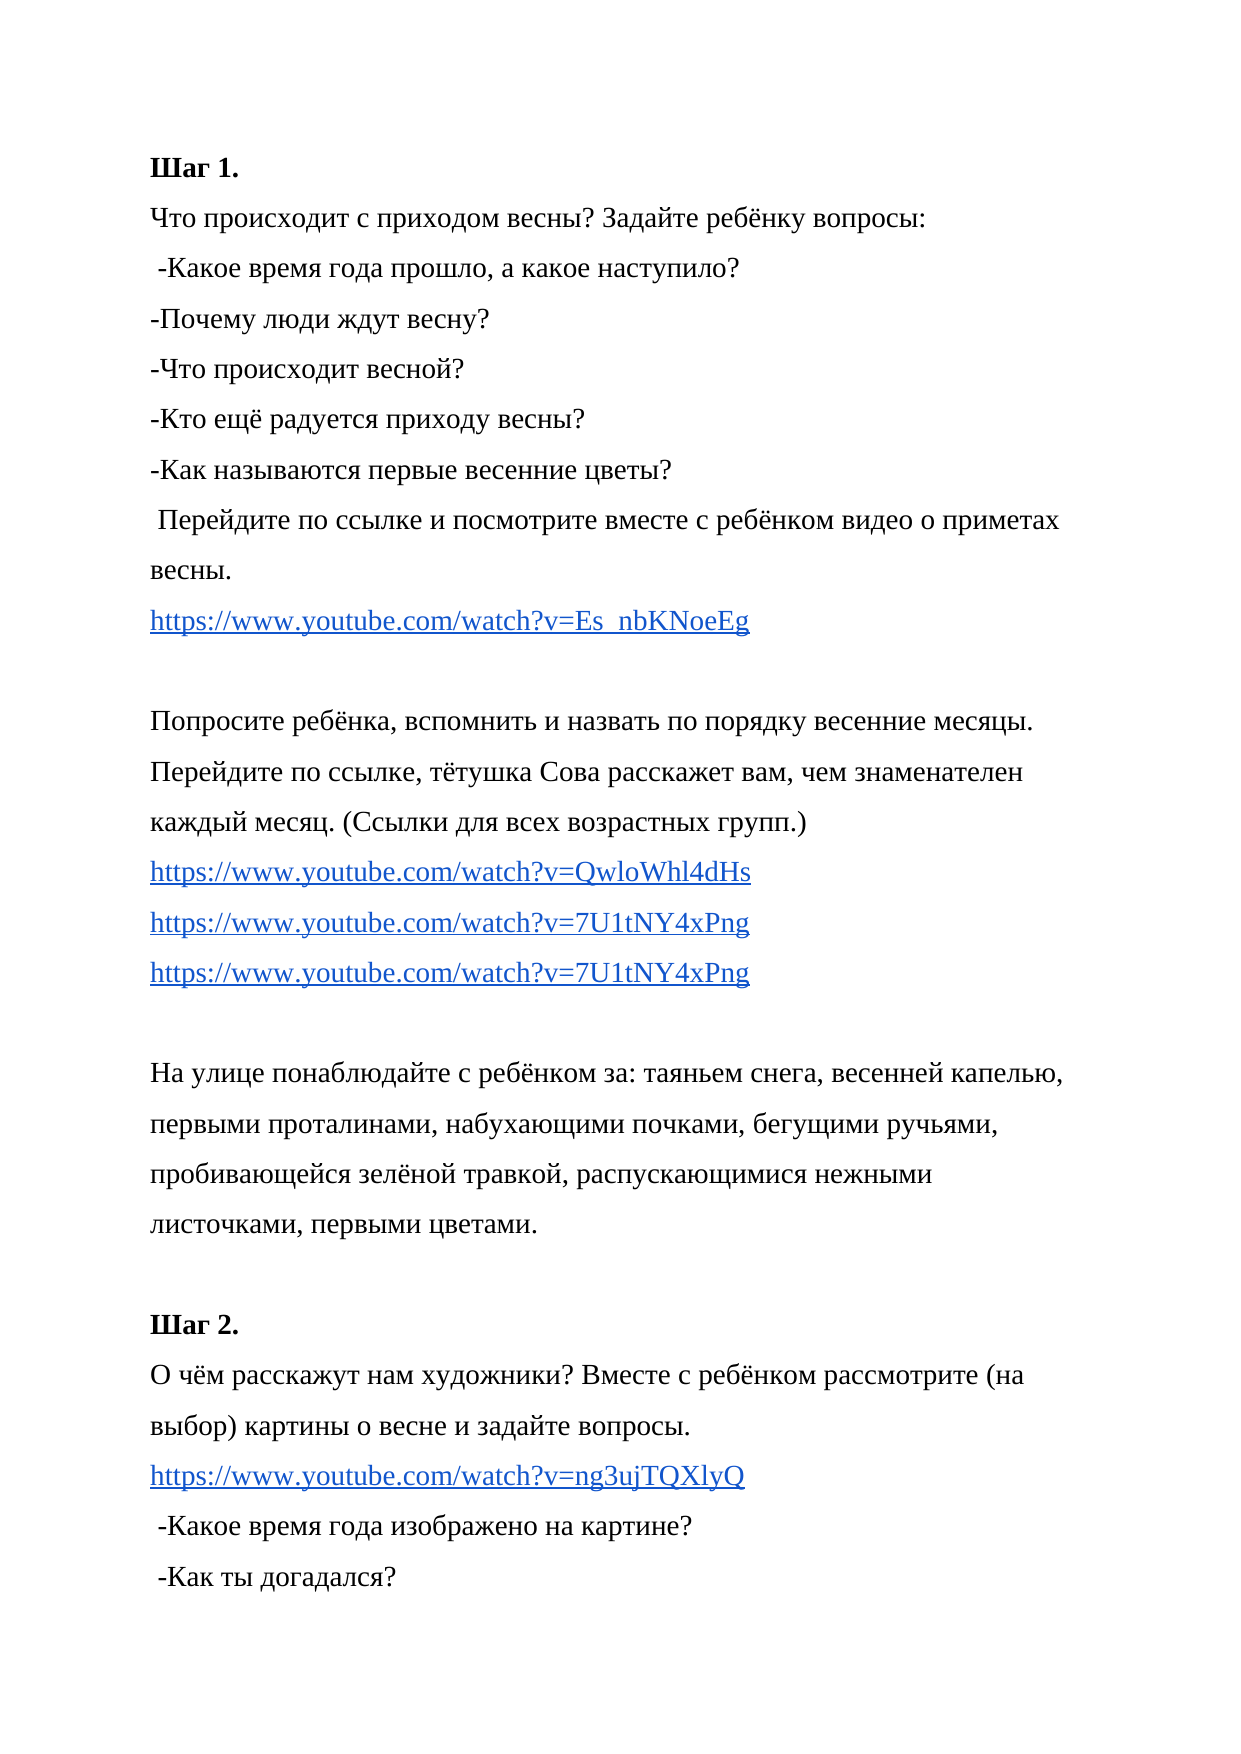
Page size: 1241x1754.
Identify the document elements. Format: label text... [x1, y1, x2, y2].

text Шаг 1. [150, 150, 1090, 183]
text -Как ты догадался? [150, 1559, 1090, 1592]
text -Какое время года изображено на картине? [150, 1508, 1090, 1542]
text -Какое время года прошло, а какое наступило? [150, 251, 1090, 284]
text https://www.youtube.com/watch?v=7U1tNY4xPng [150, 905, 1090, 938]
text Перейдите по ссылке и посмотрите вместе с ребёнком видео о приметах весны. [150, 502, 1090, 586]
text Что происходит с приходом весны? Задайте ребёнку вопросы: [150, 200, 1090, 234]
text https://www.youtube.com/watch?v=ng3ujTQXlyQ [150, 1458, 1090, 1492]
text -Почему люди ждут весну? [150, 301, 1090, 334]
text На улице понаблюдайте с ребёнком за: таяньем снега, весенней капелью, первыми проталинами, набухающими почками, бегущими ручьями, пробивающейся зелёной травкой, распускающимися нежными листочками, первыми цветами. [150, 1056, 1090, 1240]
text -Кто ещё радуется приходу весны? [150, 402, 1090, 435]
text https://www.youtube.com/watch?v=7U1tNY4xPng [150, 955, 1090, 988]
text Попросите ребёнка, вспомнить и назвать по порядку весенние месяцы. Перейдите по ссылке, тётушка Сова расскажет вам, чем знаменателен каждый месяц. (Ссылки для всех возрастных групп.) [150, 703, 1090, 838]
text -Что происходит весной? [150, 351, 1090, 385]
text Шаг 2. [150, 1307, 1090, 1341]
text О чём расскажут нам художники? Вместе с ребёнком рассмотрите (на выбор) картины о весне и задайте вопросы. [150, 1357, 1090, 1441]
text -Как называются первые весенние цветы? [150, 452, 1090, 485]
text https://www.youtube.com/watch?v=Es_nbKNoeEg [150, 603, 1090, 636]
text https://www.youtube.com/watch?v=QwloWhl4dHs [150, 854, 1090, 888]
